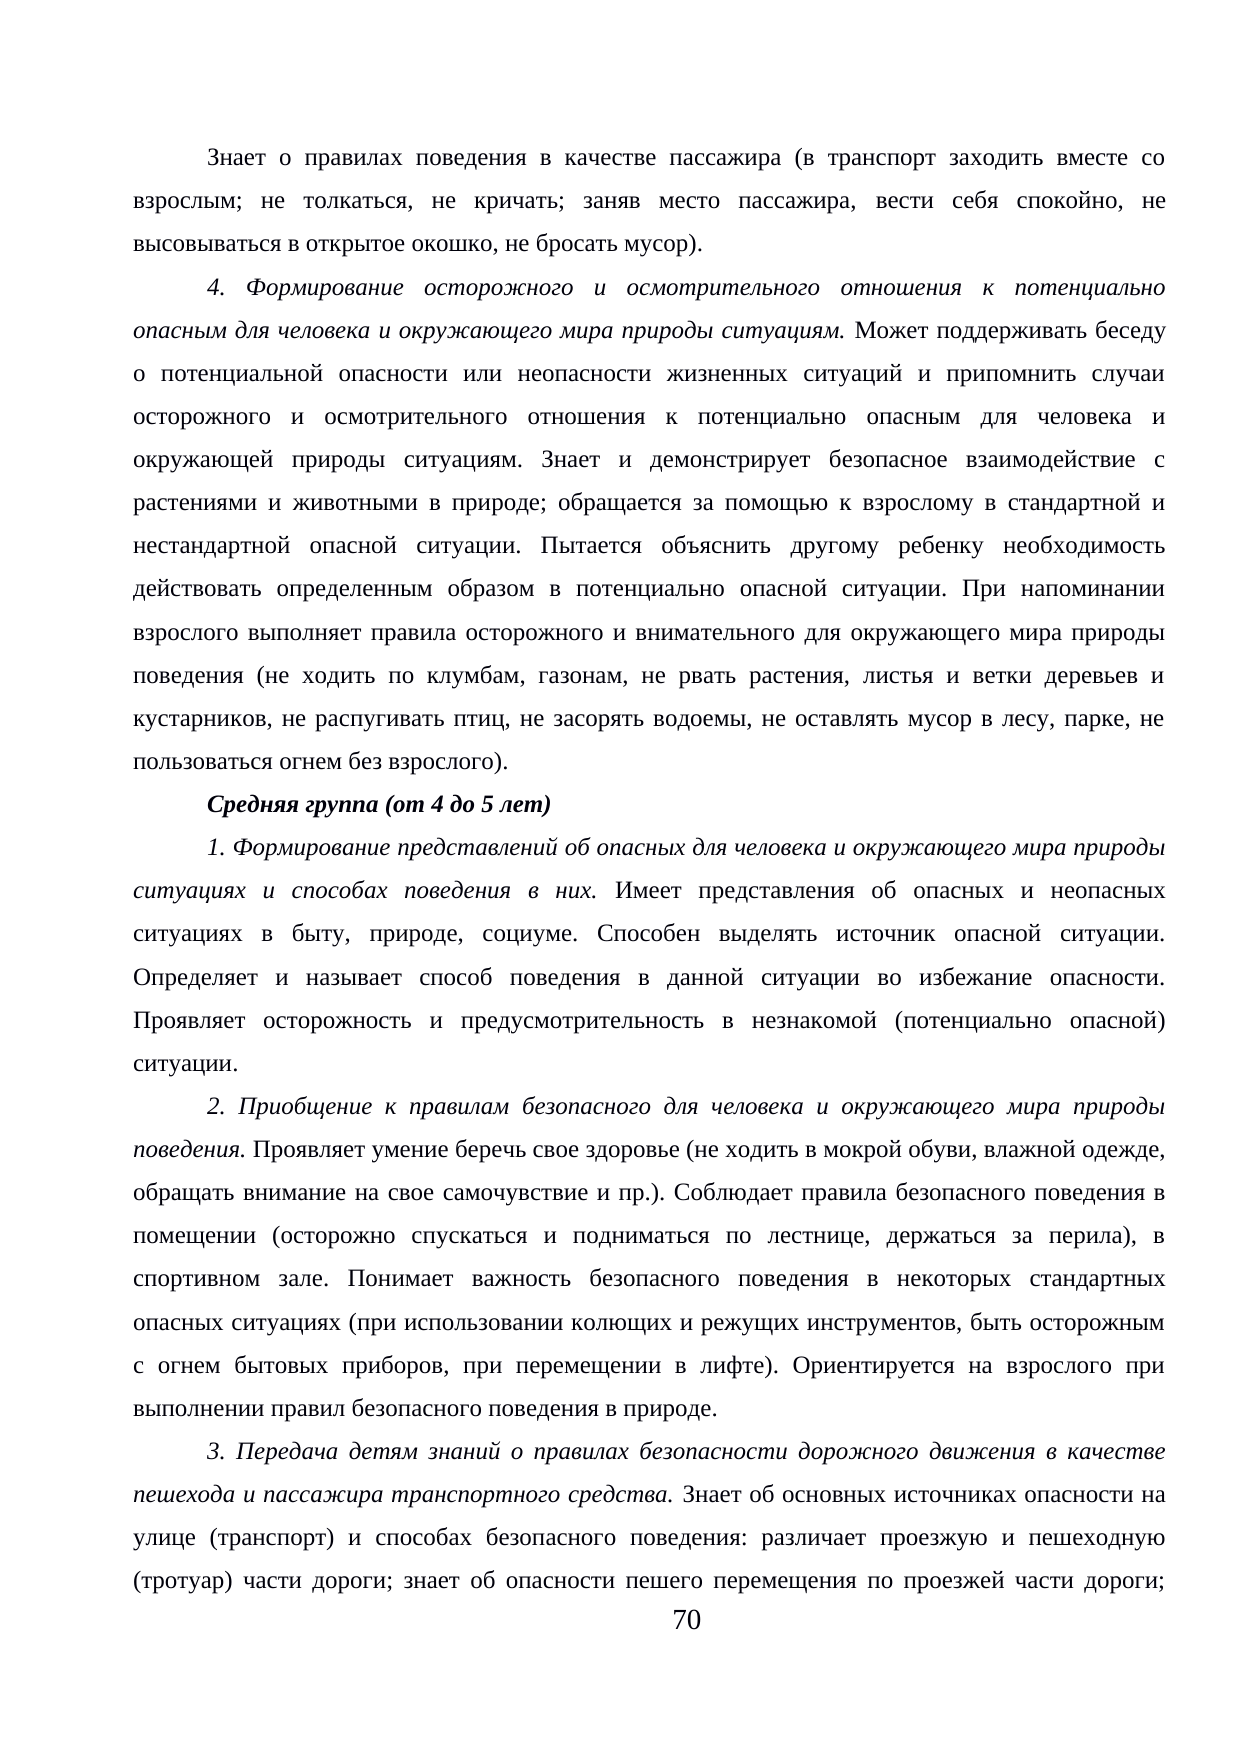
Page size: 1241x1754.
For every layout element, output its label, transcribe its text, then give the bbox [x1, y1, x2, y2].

text 1. Формирование представлений об опасных для человека и окружающего мира природы ситуациях и способах поведения в них. Имеет представления об опасных и неопасных ситуациях в быту, природе, социуме. Способен выделять источник опасной ситуации. Определяет и называет способ поведения в данной ситуации во избежание опасности. Проявляет осторожность и предусмотрительность в незнакомой (потенциально опасной) ситуации. [133, 832, 1166, 1077]
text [133, 1436, 1166, 1594]
text Средняя группа (от 4 до 5 лет) [133, 789, 1166, 818]
text 4. Формирование осторожного и осмотрительного отношения к потенциально опасным для человека и окружающего мира природы ситуациям. Может поддерживать беседу о потенциальной опасности или неопасности жизненных ситуаций и припомнить случаи осторожного и осмотрительного отношения к потенциально опасным для человека и окружающей природы ситуациям. Знает и демонстрирует безопасное взаимодействие с растениями и животными в природе; обращается за помощью к взрослому в стандартной и нестандартной опасной ситуации. Пытается объяснить другому ребенку необходимость действовать определенным образом в потенциально опасной ситуации. При напоминании взрослого выполняет правила осторожного и внимательного для окружающего мира природы поведения (не ходить по клумбам, газонам, не рвать растения, листья и ветки деревьев и кустарников, не распугивать птиц, не засорять водоемы, не оставлять мусор в лесу, парке, не пользоваться огнем без взрослого). [133, 272, 1166, 775]
text 2. Приобщение к правилам безопасного для человека и окружающего мира природы поведения. Проявляет умение беречь свое здоровье (не ходить в мокрой обуви, влажной одежде, обращать внимание на свое самочувствие и пр.). Соблюдает правила безопасного поведения в помещении (осторожно спускаться и подниматься по лестнице, держаться за перила), в спортивном зале. Понимает важность безопасного поведения в некоторых стандартных опасных ситуациях (при использовании колющих и режущих инструментов, быть осторожным с огнем бытовых приборов, при перемещении в лифте). Ориентируется на взрослого при выполнении правил безопасного поведения в природе. [133, 1091, 1166, 1422]
text Знает о правилах поведения в качестве пассажира (в транспорт заходить вместе со взрослым; не толкаться, не кричать; заняв место пассажира, вести себя спокойно, не высовываться в открытое окошко, не бросать мусор). [133, 142, 1166, 257]
